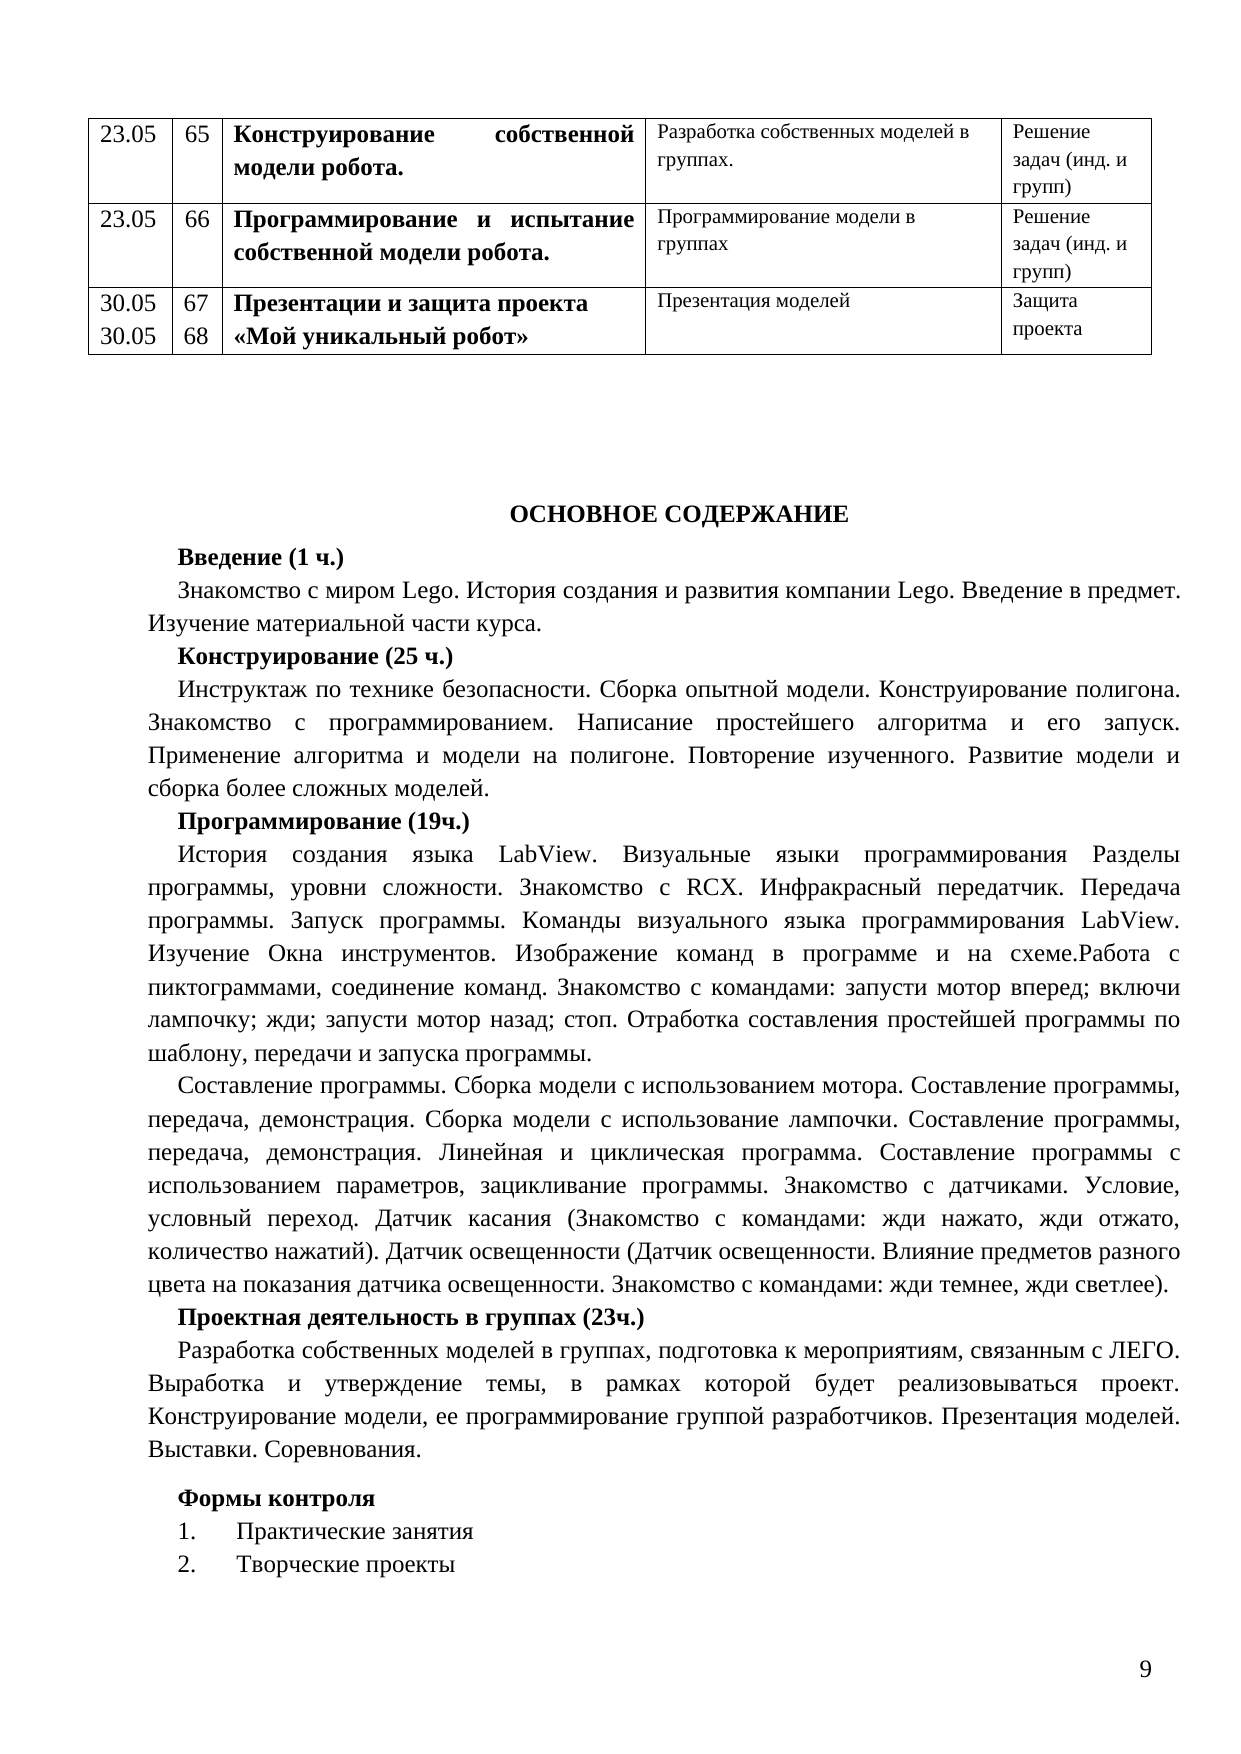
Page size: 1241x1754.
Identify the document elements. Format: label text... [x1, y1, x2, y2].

text Проектная деятельность в группах (23ч.) [148, 1302, 1181, 1331]
table_cell Решение задач (инд. и групп) [1002, 119, 1151, 203]
text История создания языка LabView. Визуальные языки программирования Разделы программы, уровни сложности. Знакомство с RCX. Инфракрасный передатчик. Передача программы. Запуск программы. Команды визуального языка программирования LabView. Изучение Окна инструментов. Изображение команд в программе и на схеме.Работа с пиктограммами, соединение команд. Знакомство с командами: запусти мотор вперед; включи лампочку; жди; запусти мотор назад; стоп. Отработка составления простейшей программы по шаблону, передачи и запуска программы. [148, 839, 1181, 1066]
list Творческие проекты [148, 1549, 1181, 1578]
text Формы контроля [148, 1483, 1181, 1512]
table_cell Решение задач (инд. и групп) [1002, 204, 1151, 287]
text Введение (1 ч.) [148, 542, 1181, 571]
text Программирование (19ч.) [148, 806, 1181, 835]
table_cell 23.05 [89, 119, 172, 203]
table_cell 30.05 30.05 [89, 288, 172, 354]
table_cell Разработка собственных моделей в группах. [646, 119, 1001, 203]
text Инструктаж по технике безопасности. Сборка опытной модели. Конструирование полигона. Знакомство с программированием. Написание простейшего алгоритма и его запуск. Применение алгоритма и модели на полигоне. Повторение изученного. Развитие модели и сборка более сложных моделей. [148, 674, 1181, 802]
table_cell Программирование и испытание собственной модели робота. [223, 204, 645, 287]
table_cell Презентация моделей [646, 288, 1001, 354]
table_cell Программирование модели в группах [646, 204, 1001, 287]
text Знакомство с миром Lego. История создания и развития компании Lego. Введение в предмет. Изучение материальной части курса. [148, 575, 1181, 637]
table_cell 65 [173, 119, 222, 203]
text Составление программы. Сборка модели с использованием мотора. Составление программы, передача, демонстрация. Сборка модели с использование лампочки. Составление программы, передача, демонстрация. Линейная и циклическая программа. Составление программы с использованием параметров, зацикливание программы. Знакомство с датчиками. Условие, условный переход. Датчик касания (Знакомство с командами: жди нажато, жди отжато, количество нажатий). Датчик освещенности (Датчик освещенности. Влияние предметов разного цвета на показания датчика освещенности. Знакомство с командами: жди темнее, жди светлее). [148, 1071, 1181, 1297]
text Разработка собственных моделей в группах, подготовка к мероприятиям, связанным с ЛЕГО. Выработка и утверждение темы, в рамках которой будет реализовываться проект. Конструирование модели, ее программирование группой разработчиков. Презентация моделей. Выставки. Соревнования. [148, 1335, 1181, 1463]
table_cell 23.05 [89, 204, 172, 287]
table_cell 6768 [173, 288, 222, 354]
text Конструирование (25 ч.) [148, 641, 1181, 670]
list Практические занятия [148, 1516, 1181, 1545]
table_cell Конструирование собственной модели робота. [223, 119, 645, 203]
text ОСНОВНОЕ СОДЕРЖАНИЕ [148, 499, 1181, 528]
table_cell Презентации и защита проекта «Мой уникальный робот» [223, 288, 645, 354]
table_cell Защита проекта [1002, 288, 1151, 354]
table_cell 66 [173, 204, 222, 287]
